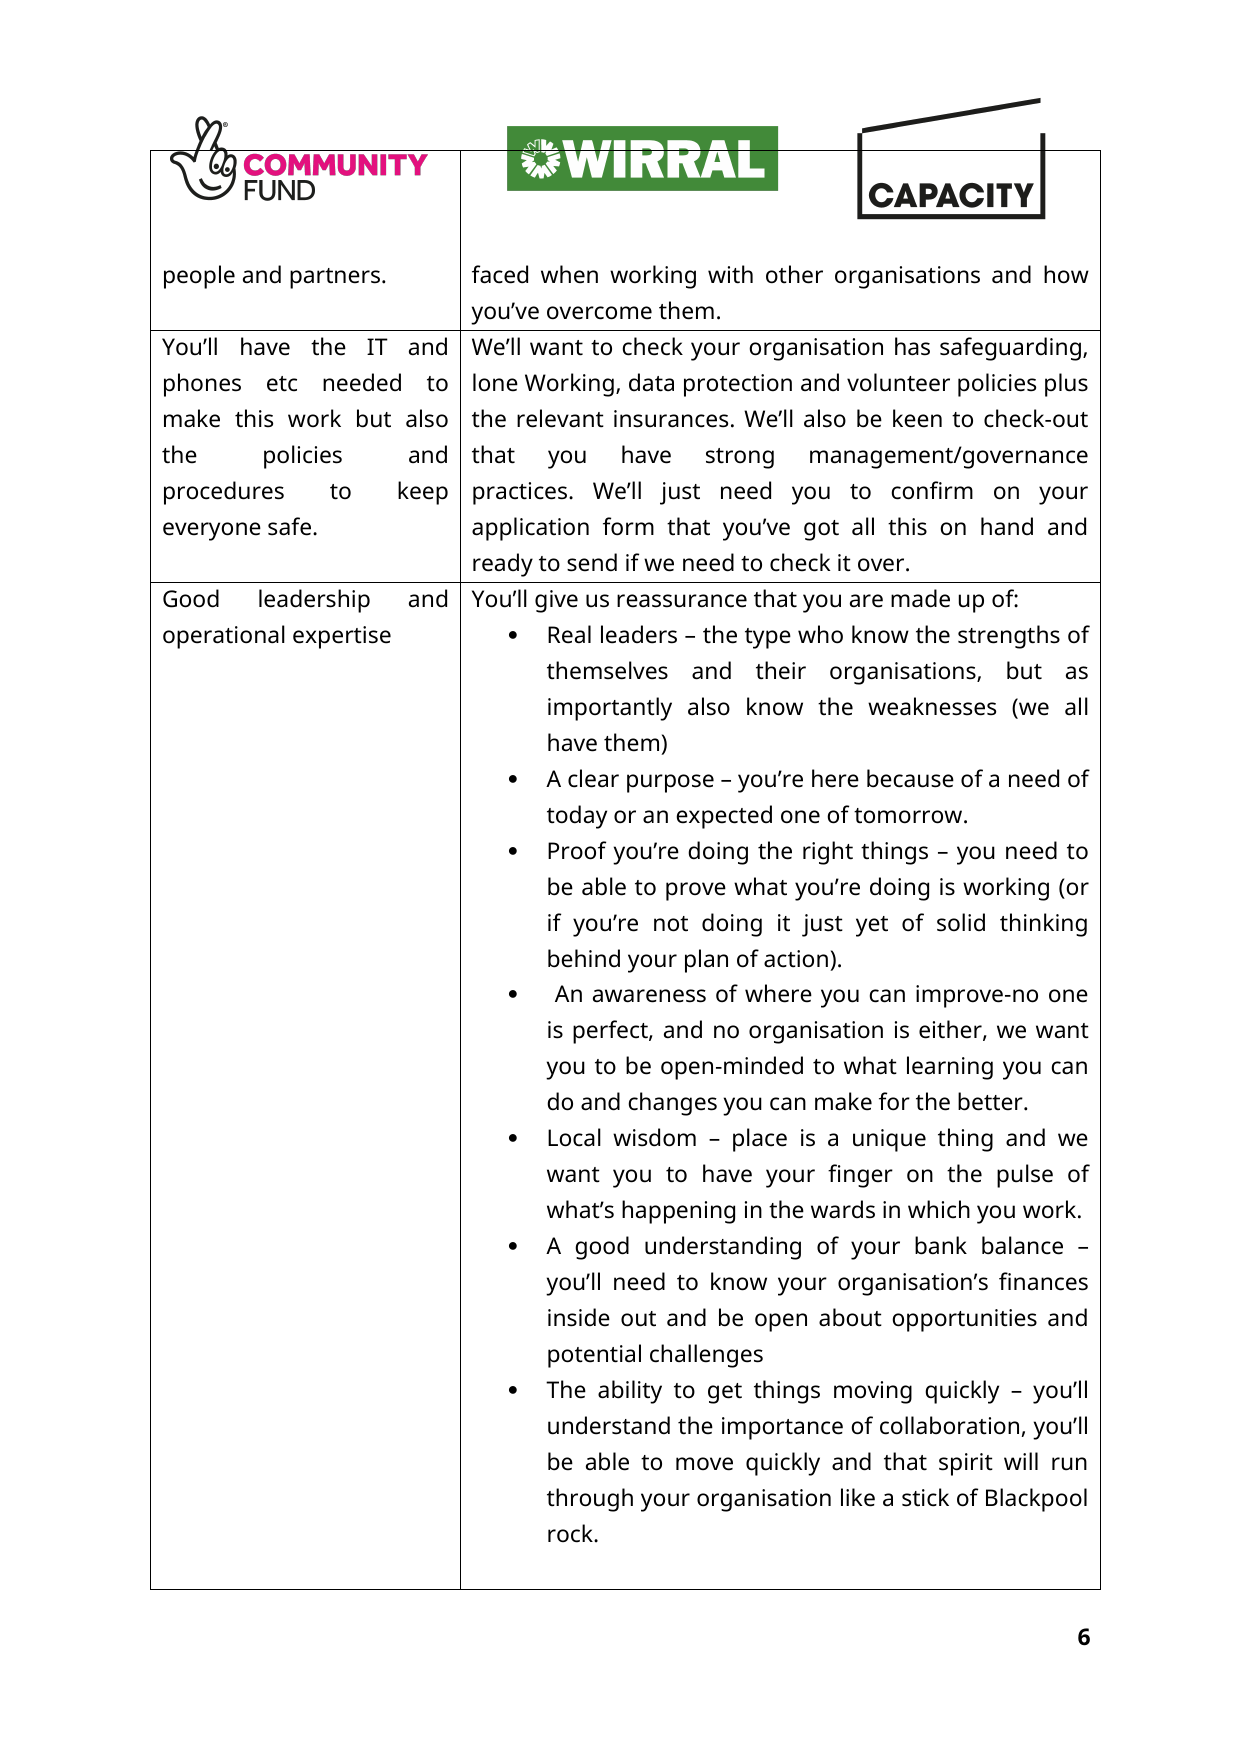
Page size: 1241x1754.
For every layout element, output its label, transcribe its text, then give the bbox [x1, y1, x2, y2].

table_cell You’ll be willing to work together with lots of other people and partners. [151, 151, 460, 330]
table_cell Good leadership and operational expertise [151, 583, 460, 1588]
picture [150, 74, 1091, 150]
table_cell We’ll want to check your organisation has safeguarding, lone Working, data protection and volunteer policies plus the relevant insurances. We’ll also be keen to check-out that you have strong management/governance practices. We’ll just need you to confirm on your application form that you’ve got all this on hand and ready to send if we need to check it over. [461, 331, 1100, 582]
table_cell You’ll have the IT and phones etc needed to make this work but also the policies and procedures to keep everyone safe. [151, 331, 460, 582]
table_cell You’ll give us reassurance that you are made up of: Real leaders – the type who know the strengths of themselves and their organisations, but as importantly also know the weaknesses (we all have them) A clear purpose – you’re here because of a need of today or an expected one of tomorrow. Proof you’re doing the right things – you need to be able to prove what you’re doing is working (or if you’re not doing it just yet of solid thinking behind your plan of action). An awareness of where you can improve-no one is perfect, and no organisation is either, we want you to be open-minded to what learning you can do and changes you can make for the better. Local wisdom – place is a unique thing and we want you to have your finger on the pulse of what’s happening in the wards in which you work. A good understanding of your bank balance – you’ll need to know your organisation’s finances inside out and be open about opportunities and potential challenges The ability to get things moving quickly – you’ll understand the importance of collaboration, you’ll be able to move quickly and that spirit will run through your organisation like a stick of Blackpool rock. [461, 583, 1100, 1588]
